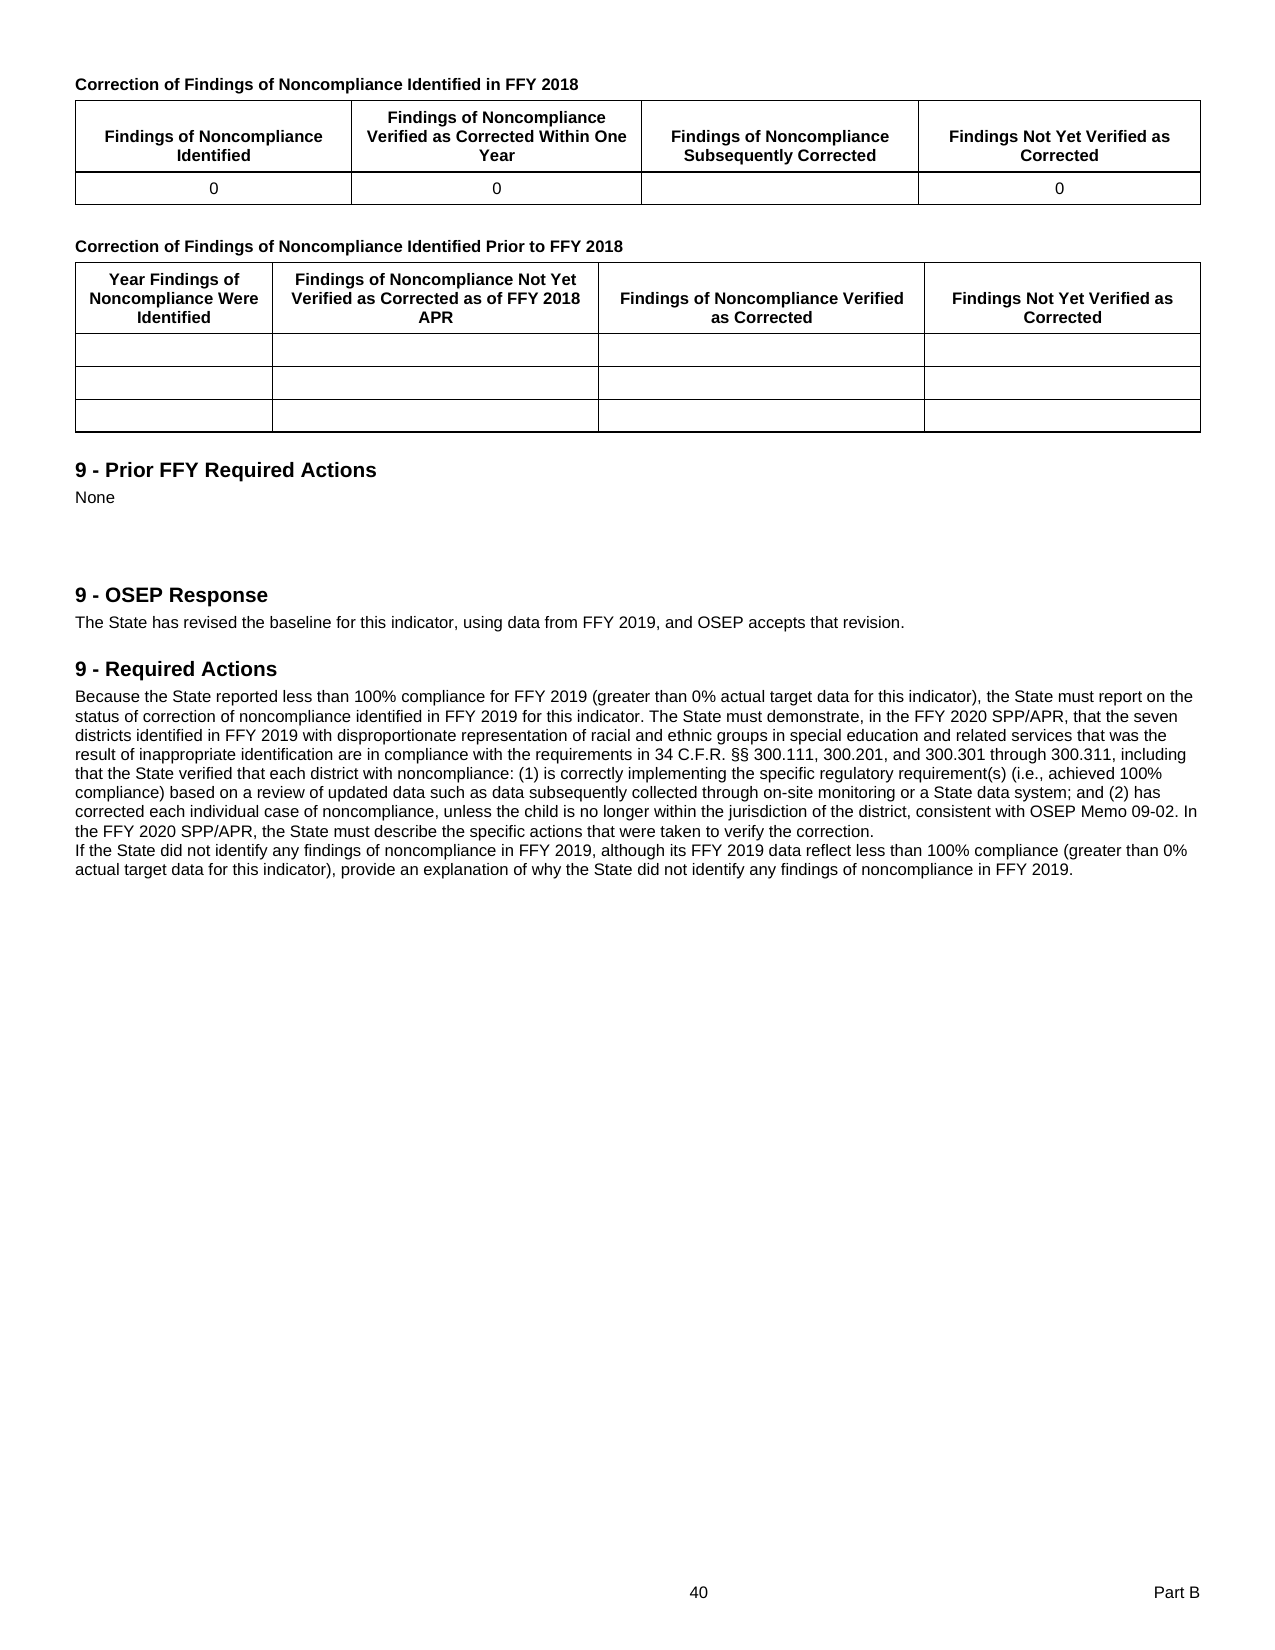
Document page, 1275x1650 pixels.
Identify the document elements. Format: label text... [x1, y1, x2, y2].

table_cell [925, 334, 1200, 366]
table_cell [925, 400, 1200, 431]
table_cell [273, 367, 598, 399]
table_cell 0 [919, 173, 1200, 204]
table_cell [76, 367, 272, 399]
table_cell [599, 367, 924, 399]
table_header Findings of Noncompliance Verified as Corrected [599, 263, 924, 333]
table_cell [76, 400, 272, 431]
table_cell [599, 400, 924, 431]
text Correction of Findings of Noncompliance Identified Prior to FFY 2018 [75, 237, 1200, 256]
table_cell [273, 334, 598, 366]
table_cell [599, 334, 924, 366]
text None [75, 488, 1200, 507]
table_header Findings of Noncompliance Verified as Corrected Within One Year [352, 101, 641, 171]
text Correction of Findings of Noncompliance Identified in FFY 2018 [75, 75, 1200, 94]
table_header Year Findings of Noncompliance Were Identified [76, 263, 272, 333]
subtitle 9 - Prior FFY Required Actions [75, 457, 1200, 481]
table_cell [273, 400, 598, 431]
table_header Findings of Noncompliance Identified [76, 101, 351, 171]
table_cell [76, 334, 272, 366]
table_header Findings of Noncompliance Not Yet Verified as Corrected as of FFY 2018 APR [273, 263, 598, 333]
table_cell 0 [352, 173, 641, 204]
table_cell 0 [76, 173, 351, 204]
table_header Findings of Noncompliance Subsequently Corrected [642, 101, 918, 171]
text The State has revised the baseline for this indicator, using data from FFY 2019, and OSEP accepts that revision. [75, 613, 1200, 632]
table_header Findings Not Yet Verified as Corrected [919, 101, 1200, 171]
table_cell [642, 173, 918, 204]
subtitle 9 - Required Actions [75, 657, 1200, 681]
subtitle 9 - OSEP Response [75, 583, 1200, 607]
table_cell [925, 367, 1200, 399]
text Because the State reported less than 100% compliance for FFY 2019 (greater than 0% actual target data for this indicator), the State must report on the status of correction of noncompliance identified in FFY 2019 for this indicator. The State must demonstrate, in the FFY 2020 SPP/APR, that the seven districts identified in FFY 2019 with disproportionate representation of racial and ethnic groups in special education and related services that was the result of inappropriate identification are in compliance with the requirements in 34 C.F.R. §§ 300.111, 300.201, and 300.301 through 300.311, including that the State verified that each district with noncompliance: (1) is correctly implementing the specific regulatory requirement(s) (i.e., achieved 100% compliance) based on a review of updated data such as data subsequently collected through on-site monitoring or a State data system; and (2) has corrected each individual case of noncompliance, unless the child is no longer within the jurisdiction of the district, consistent with OSEP Memo 09-02. In the FFY 2020 SPP/APR, the State must describe the specific actions that were taken to verify the correction. If the State did not identify any findings of noncompliance in FFY 2019, although its FFY 2019 data reflect less than 100% compliance (greater than 0% actual target data for this indicator), provide an explanation of why the State did not identify any findings of noncompliance in FFY 2019. [75, 687, 1200, 879]
table_header Findings Not Yet Verified as Corrected [925, 263, 1200, 333]
